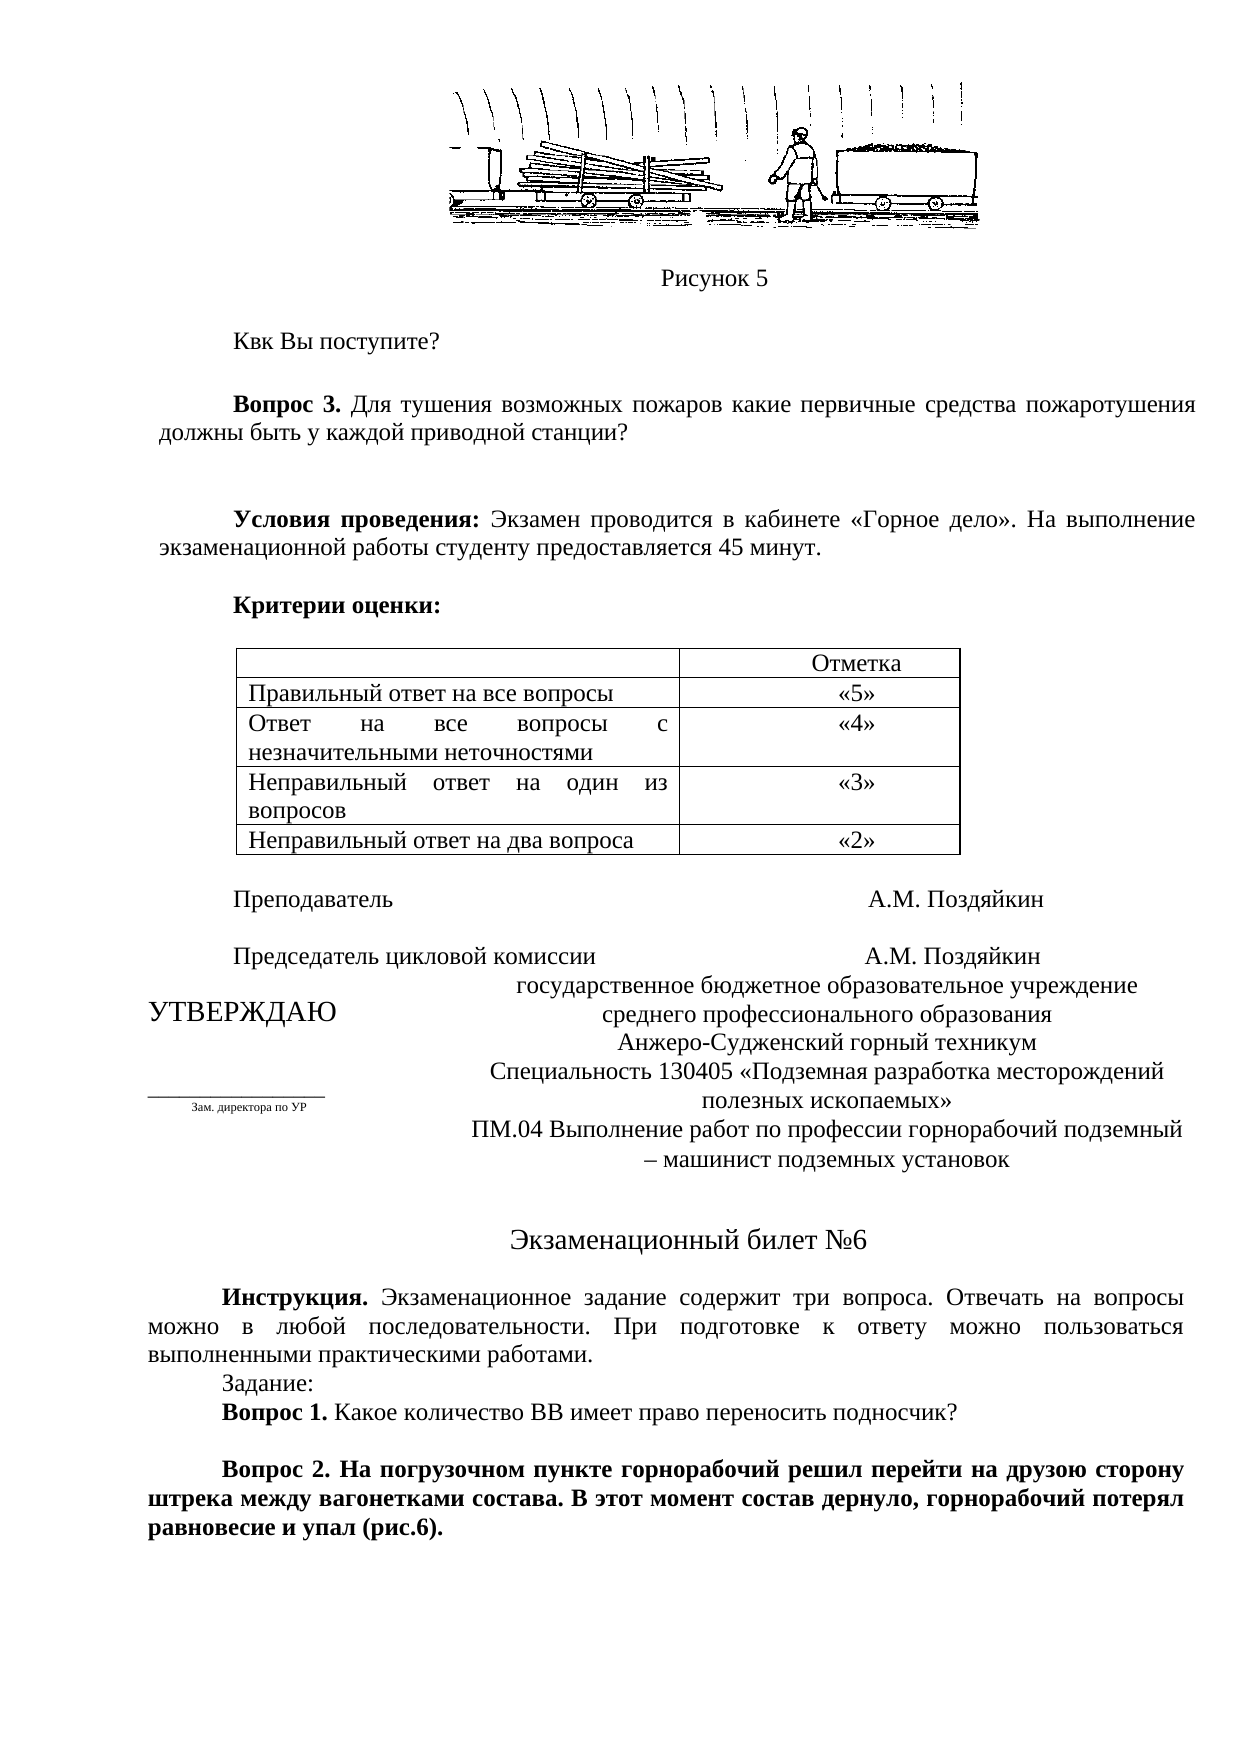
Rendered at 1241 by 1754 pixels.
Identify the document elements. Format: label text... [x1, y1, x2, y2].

table_header УТВЕРЖДАЮ _________________ Зам. директора по УР [136, 970, 458, 1174]
picture [449, 82, 980, 229]
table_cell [148, 83, 1207, 970]
table_header государственное бюджетное образовательное учреждение среднего профессионального образования Анжеро-Судженский горный техникум Специальность 130405 «Подземная разработка месторождений полезных ископаемых» ПМ.04 Выполнение работ по профессии горнорабочий подземный – машинист подземных установок [458, 970, 1196, 1174]
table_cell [136, 1174, 1196, 1606]
